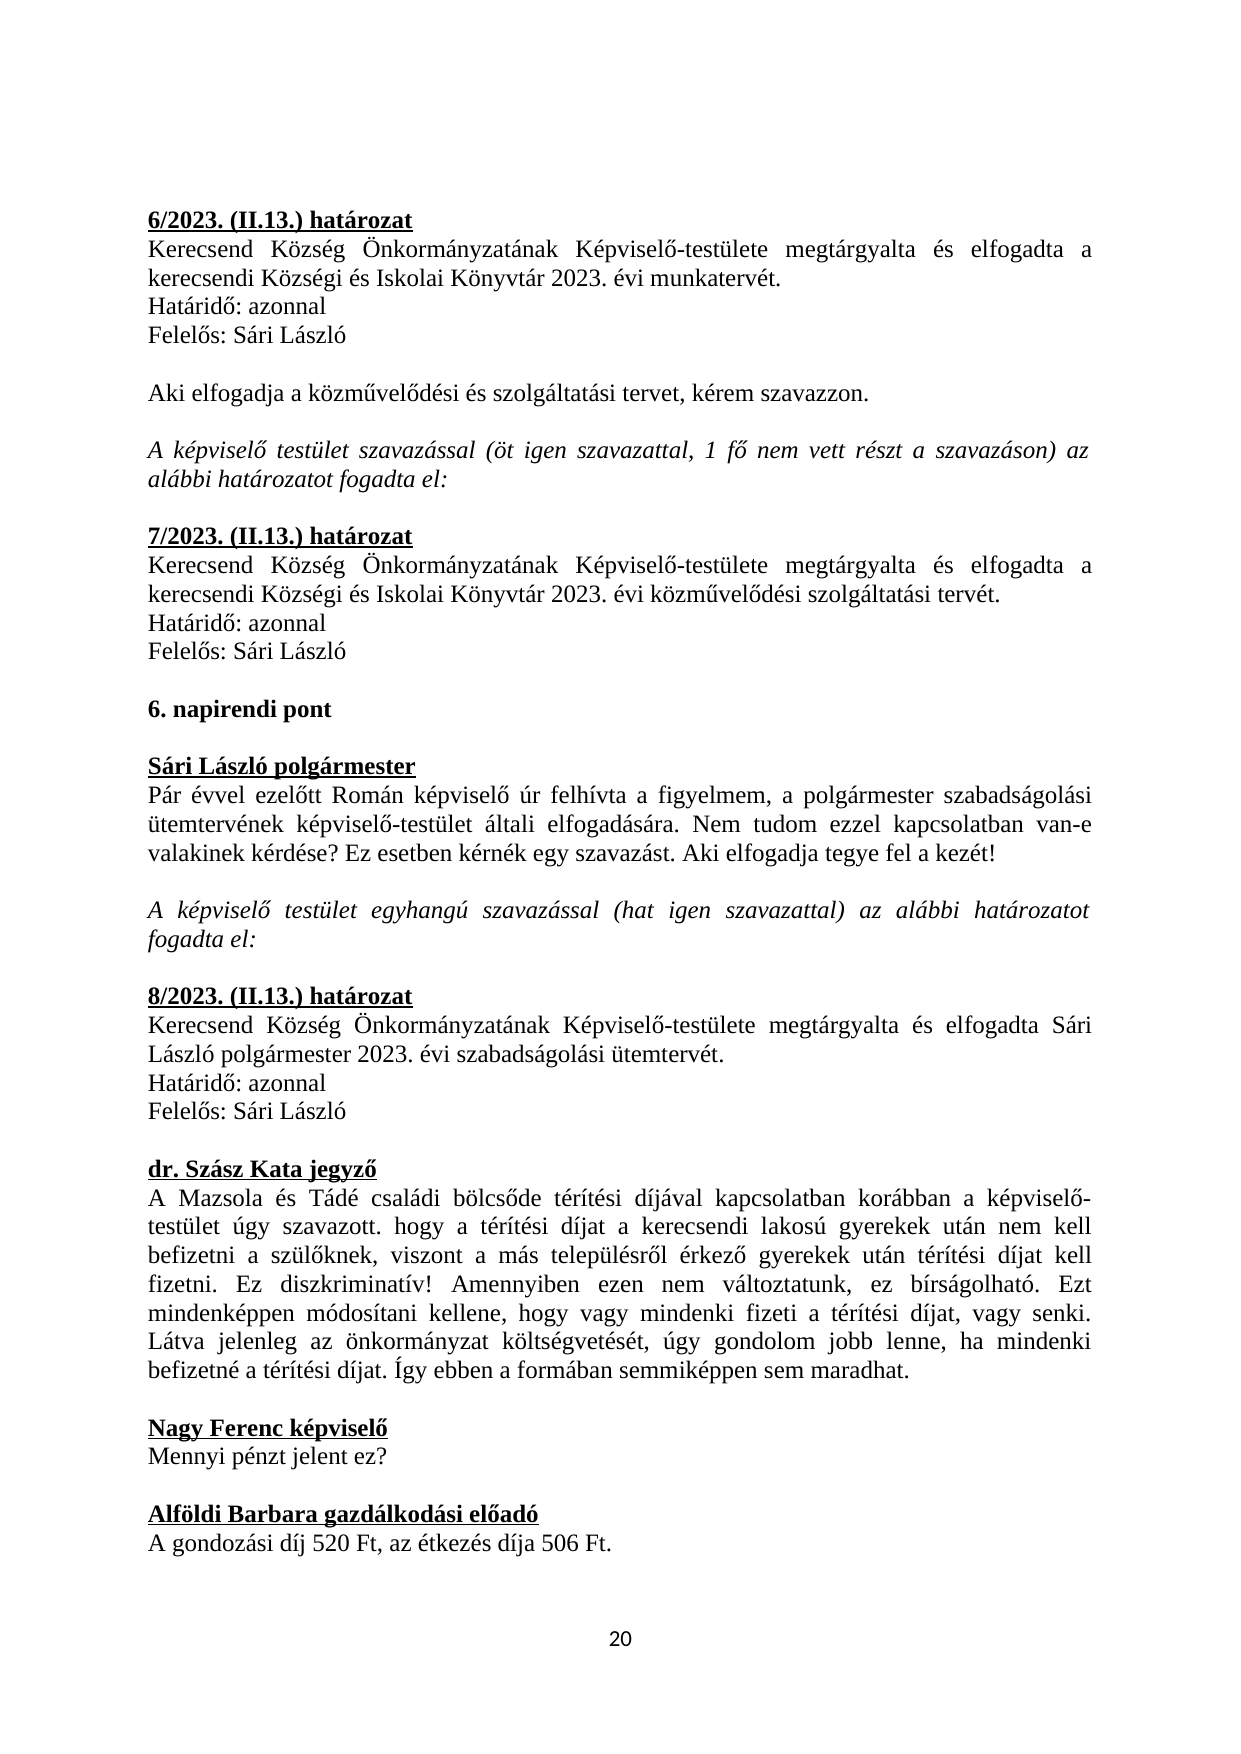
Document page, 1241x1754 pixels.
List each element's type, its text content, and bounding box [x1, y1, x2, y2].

text Alföldi Barbara gazdálkodási előadó [148, 1499, 1093, 1528]
text Felelős: Sári László [148, 636, 1093, 665]
text Felelős: Sári László [148, 320, 1093, 349]
text A Mazsola és Tádé családi bölcsőde térítési díjával kapcsolatban korábban a képviselő-testület úgy szavazott. hogy a térítési díjat a kerecsendi lakosú gyerekek után nem kell befizetni a szülőknek, viszont a más településről érkező gyerekek után térítési díjat kell fizetni. Ez diszkriminatív! Amennyiben ezen nem változtatunk, ez bírságolható. Ezt mindenképpen módosítani kellene, hogy vagy mindenki fizeti a térítési díjat, vagy senki. Látva jelenleg az önkormányzat költségvetését, úgy gondolom jobb lenne, ha mindenki befizetné a térítési díjat. Így ebben a formában semmiképpen sem maradhat. [148, 1183, 1093, 1384]
text Határidő: azonnal [148, 291, 1093, 320]
text Pár évvel ezelőtt Román képviselő úr felhívta a figyelmem, a polgármester szabadságolási ütemtervének képviselő-testület általi elfogadására. Nem tudom ezzel kapcsolatban van-e valakinek kérdése? Ez esetben kérnék egy szavazást. Aki elfogadja tegye fel a kezét! [148, 780, 1093, 866]
text 8/2023. (II.13.) határozat [148, 981, 1093, 1010]
text 6. napirendi pont [148, 694, 1093, 723]
text Kerecsend Község Önkormányzatának Képviselő-testülete megtárgyalta és elfogadta a kerecsendi Községi és Iskolai Könyvtár 2023. évi közművelődési szolgáltatási tervét. [148, 550, 1093, 608]
text dr. Szász Kata jegyző [148, 1154, 1093, 1183]
text Kerecsend Község Önkormányzatának Képviselő-testülete megtárgyalta és elfogadta Sári László polgármester 2023. évi szabadságolási ütemtervét. [148, 1010, 1093, 1068]
text Mennyi pénzt jelent ez? [148, 1441, 1093, 1470]
text A képviselő testület szavazással (öt igen szavazattal, 1 fő nem vett részt a szavazáson) az alábbi határozatot fogadta el: [148, 435, 1093, 493]
text Kerecsend Község Önkormányzatának Képviselő-testülete megtárgyalta és elfogadta a kerecsendi Községi és Iskolai Könyvtár 2023. évi munkatervét. [148, 234, 1093, 291]
text Határidő: azonnal [148, 1068, 1093, 1096]
text Nagy Ferenc képviselő [148, 1413, 1093, 1441]
text 6/2023. (II.13.) határozat [148, 205, 1093, 234]
text 7/2023. (II.13.) határozat [148, 521, 1093, 550]
text Aki elfogadja a közművelődési és szolgáltatási tervet, kérem szavazzon. [148, 378, 1093, 406]
text Felelős: Sári László [148, 1096, 1093, 1125]
text Határidő: azonnal [148, 608, 1093, 636]
text A képviselő testület egyhangú szavazással (hat igen szavazattal) az alábbi határozatot fogadta el: [148, 895, 1093, 953]
text Sári László polgármester [148, 751, 1093, 780]
text A gondozási díj 520 Ft, az étkezés díja 506 Ft. [148, 1528, 1093, 1556]
